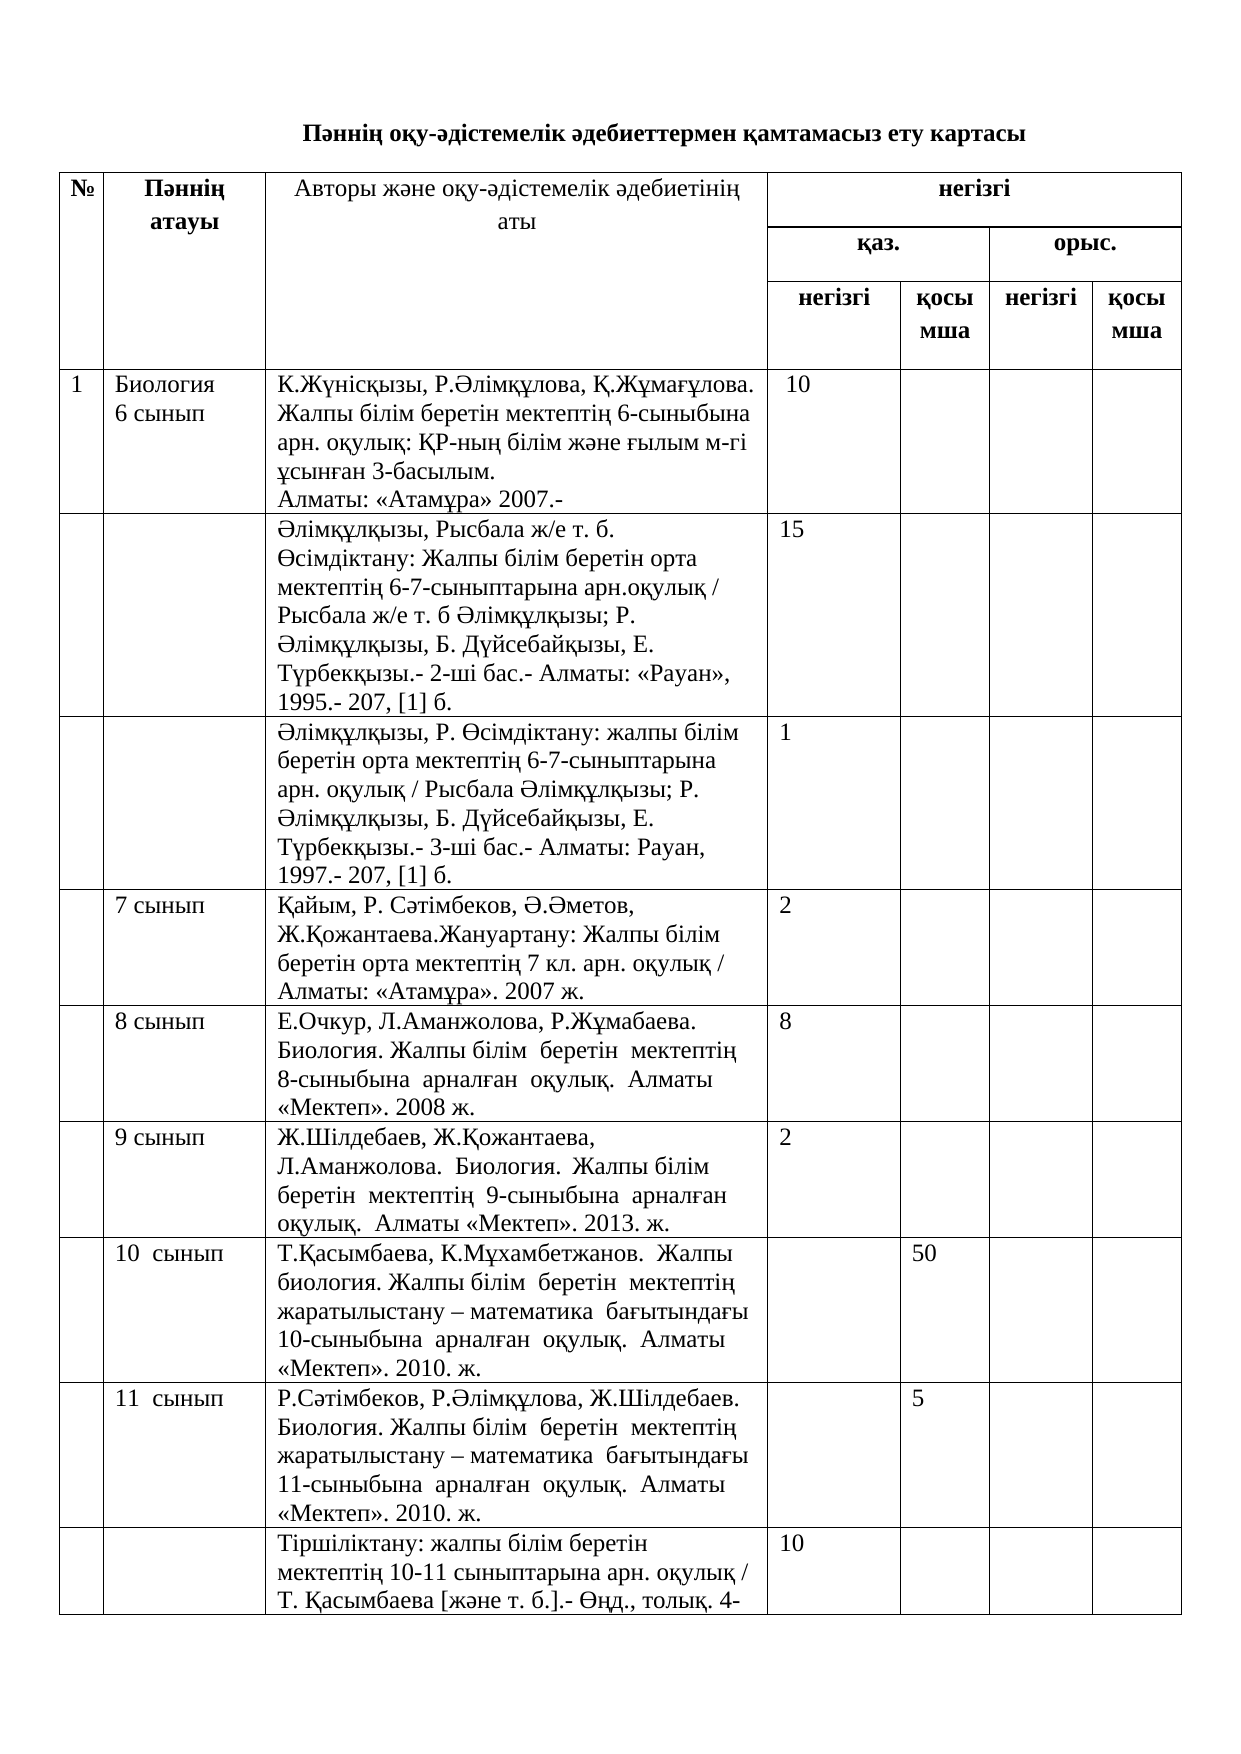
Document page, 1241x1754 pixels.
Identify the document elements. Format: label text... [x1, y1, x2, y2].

table_cell 10 [768, 1528, 900, 1614]
table_cell Әлімқұлқызы, Рысбала ж/е т. б. Өсімдіктану: Жалпы білім беретін орта мектептің 6-7-сыныптарына арн.оқулық / Рысбала ж/е т. б Әлімқұлқызы; Р. Әлімқұлқызы, Б. Дүйсебайқызы, Е. Түрбекқызы.- 2-ші бас.- Алматы: «Рауан», 1995.- 207, [1] б. [266, 514, 767, 716]
table_cell негізгі [990, 282, 1092, 368]
table_cell [768, 1238, 900, 1382]
table_cell [1093, 1238, 1181, 1382]
table_cell [990, 1528, 1092, 1614]
table_cell К.Жүнісқызы, Р.Әлімқұлова, Қ.Жұмағұлова. Жалпы білім беретін мектептің 6-сыныбына арн. оқулық: ҚР-ның білім және ғылым м-гі ұсынған 3-басылым. Алматы: «Атамұра» 2007.- [266, 370, 767, 513]
table_cell 8 сынып [104, 1006, 265, 1121]
table_cell 10 [768, 370, 900, 513]
table_cell Е.Очкур, Л.Аманжолова, Р.Жұмабаева. Биология. Жалпы білім беретін мектептің 8-сыныбына арналған оқулық. Алматы «Мектеп». 2008 ж. [266, 1006, 767, 1121]
table_cell [1093, 717, 1181, 889]
table_cell 5 [901, 1383, 989, 1527]
table_cell [990, 890, 1092, 1005]
table_cell [768, 1383, 900, 1527]
table_cell [104, 717, 265, 889]
table_cell Т.Қасымбаева, К.Мұхамбетжанов. Жалпы биология. Жалпы білім беретін мектептің жаратылыстану – математика бағытындағы 10-сыныбына арналған оқулық. Алматы «Мектеп». 2010. ж. [266, 1238, 767, 1382]
table_cell 8 [768, 1006, 900, 1121]
table_cell [990, 717, 1092, 889]
table_cell [1093, 1122, 1181, 1237]
table_cell [60, 1122, 103, 1237]
table_cell Р.Сәтімбеков, Р.Әлімқұлова, Ж.Шілдебаев. Биология. Жалпы білім беретін мектептің жаратылыстану – математика бағытындағы 11-сыныбына арналған оқулық. Алматы «Мектеп». 2010. ж. [266, 1383, 767, 1527]
table_cell [901, 890, 989, 1005]
table_cell [901, 514, 989, 716]
text Пәннің оқу-әдістемелік әдебиеттермен қамтамасыз ету картасы [177, 118, 1152, 147]
table_cell [990, 370, 1092, 513]
table_cell [60, 890, 103, 1005]
table_cell [901, 1006, 989, 1121]
table_cell Әлімқұлқызы, Р. Өсімдіктану: жалпы білім беретін орта мектептің 6-7-сыныптарына арн. оқулық / Рысбала Әлімқұлқызы; Р. Әлімқұлқызы, Б. Дүйсебайқызы, Е. Түрбекқызы.- 3-ші бас.- Алматы: Рауан, 1997.- 207, [1] б. [266, 717, 767, 889]
table_cell [104, 514, 265, 716]
table_cell 1 [768, 717, 900, 889]
table_cell қосымша [1093, 282, 1181, 368]
table_cell Қайым, Р. Сәтімбеков, Ә.Әметов, Ж.Қожантаева.Жануартану: Жалпы білім беретін орта мектептің 7 кл. арн. оқулық / Алматы: «Атамұра». 2007 ж. [266, 890, 767, 1005]
table_cell [901, 1122, 989, 1237]
table_header Пәннің атауы [104, 173, 265, 368]
table_cell [990, 1006, 1092, 1121]
table_cell [990, 514, 1092, 716]
table_cell 10 сынып [104, 1238, 265, 1382]
table_cell 7 сынып [104, 890, 265, 1005]
table_cell 9 сынып [104, 1122, 265, 1237]
table_cell [1093, 1383, 1181, 1527]
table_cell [266, 1528, 767, 1614]
table_cell [1093, 514, 1181, 716]
table_cell 50 [901, 1238, 989, 1382]
table_cell қаз. [768, 228, 989, 281]
table_cell [60, 1528, 103, 1614]
table_cell [901, 1528, 989, 1614]
table_cell [990, 1383, 1092, 1527]
table_cell [60, 1383, 103, 1527]
table_cell [1093, 1528, 1181, 1614]
table_cell 1 [60, 370, 103, 513]
table_cell 2 [768, 890, 900, 1005]
table_cell [1093, 370, 1181, 513]
table_cell 11 сынып [104, 1383, 265, 1527]
table_cell 2 [768, 1122, 900, 1237]
table_cell орыс. [990, 228, 1181, 281]
table_cell Биология 6 сынып [104, 370, 265, 513]
table_header негізгі [768, 173, 1181, 226]
table_cell [60, 1006, 103, 1121]
table_cell [60, 1238, 103, 1382]
table_cell [60, 717, 103, 889]
table_cell [990, 1122, 1092, 1237]
table_header № [60, 173, 103, 368]
table_header Авторы және оқу-әдістемелік әдебиетінің аты [266, 173, 767, 368]
table_cell [104, 1528, 265, 1614]
table_cell [60, 514, 103, 716]
table_cell 15 [768, 514, 900, 716]
table_cell [1093, 1006, 1181, 1121]
table_cell [901, 370, 989, 513]
table_cell қосымша [901, 282, 989, 368]
table_cell негізгі [768, 282, 900, 368]
table_cell [990, 1238, 1092, 1382]
table_cell Ж.Шілдебаев, Ж.Қожантаева, Л.Аманжолова. Биология. Жалпы білім беретін мектептің 9-сыныбына арналған оқулық. Алматы «Мектеп». 2013. ж. [266, 1122, 767, 1237]
table_cell [1093, 890, 1181, 1005]
table_cell [901, 717, 989, 889]
